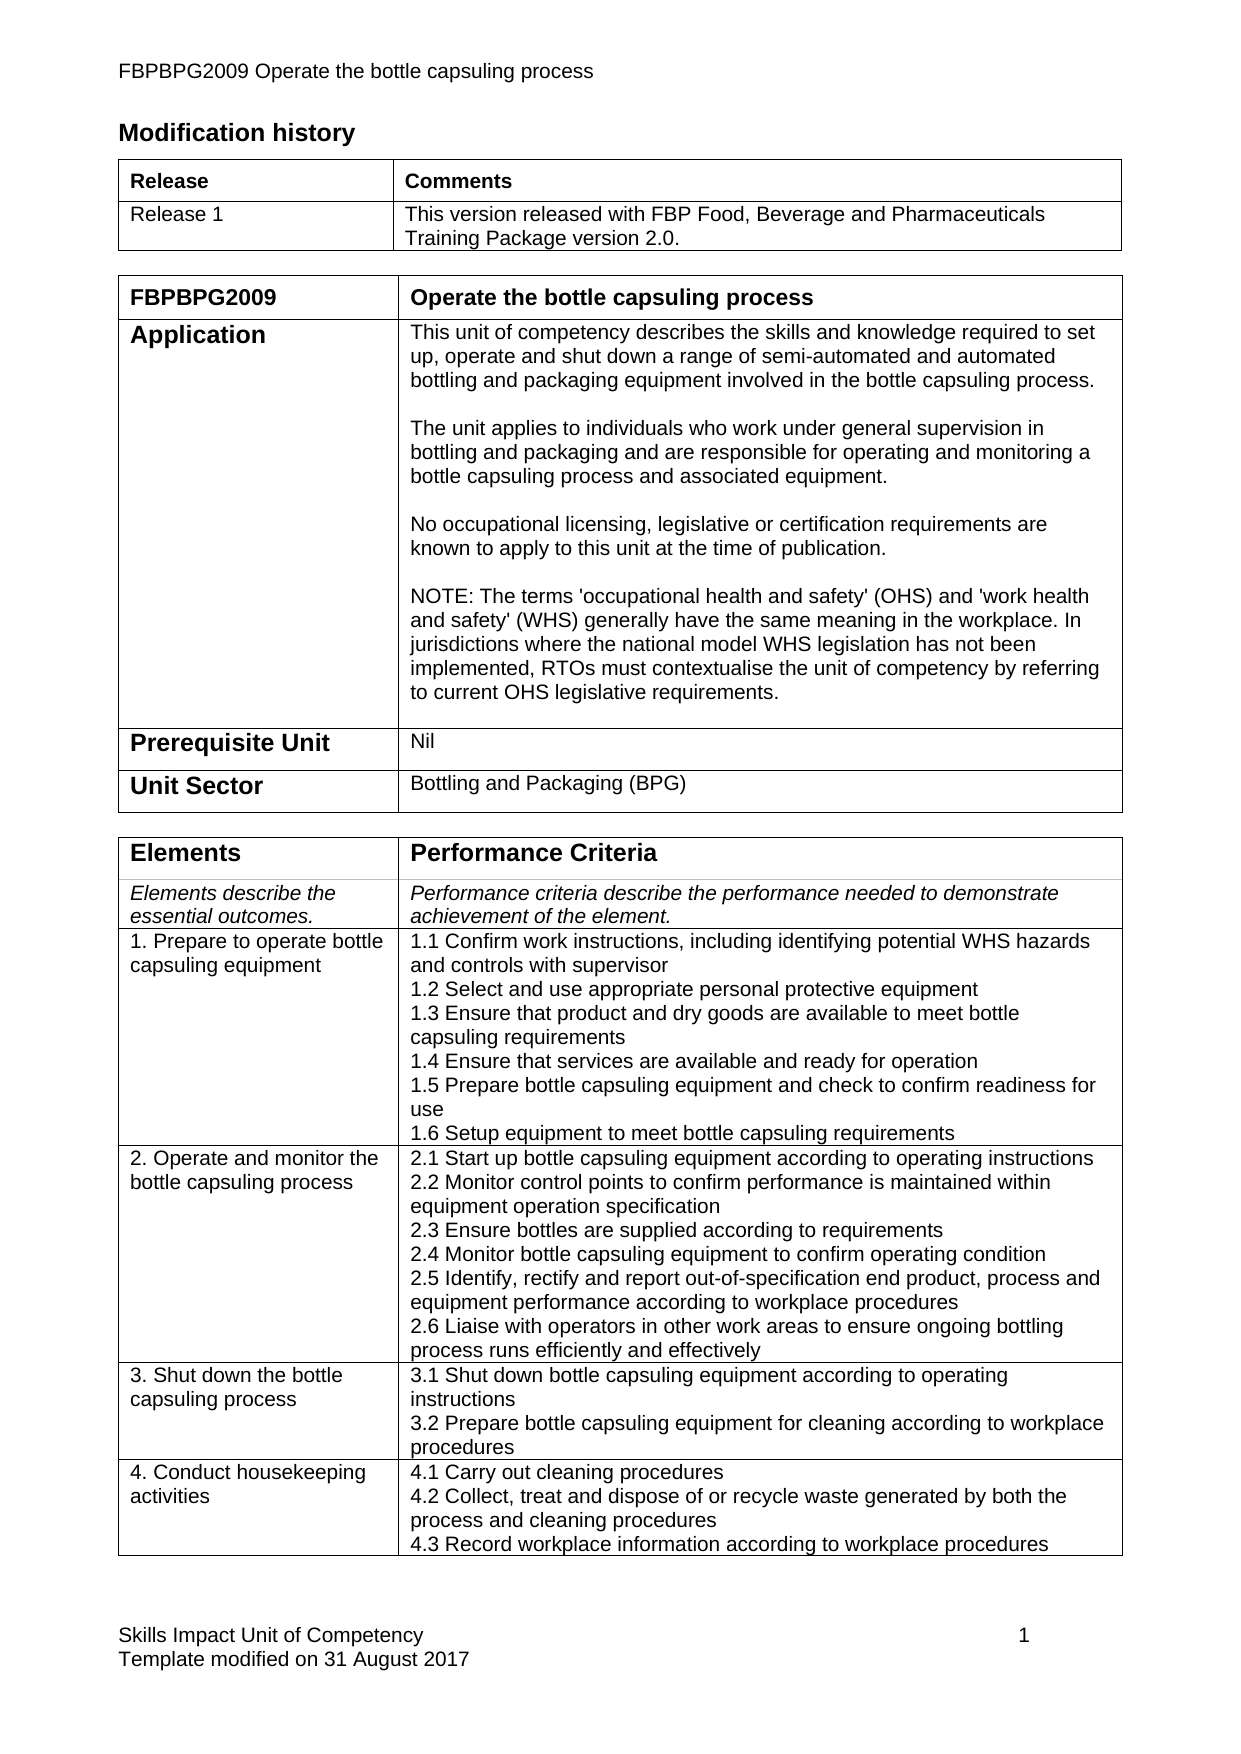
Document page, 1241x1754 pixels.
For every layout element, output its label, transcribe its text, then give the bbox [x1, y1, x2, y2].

table_cell 4.1 Carry out cleaning procedures 4.2 Collect, treat and dispose of or recycle waste generated by both the process and cleaning procedures 4.3 Record workplace information according to workplace procedures [399, 1460, 1122, 1555]
table_cell Release 1 [119, 202, 393, 250]
table_cell 2.1 Start up bottle capsuling equipment according to operating instructions 2.2 Monitor control points to confirm performance is maintained within equipment operation specification 2.3 Ensure bottles are supplied according to requirements 2.4 Monitor bottle capsuling equipment to confirm operating condition 2.5 Identify, rectify and report out-of-specification end product, process and equipment performance according to workplace procedures 2.6 Liaise with operators in other work areas to ensure ongoing bottling process runs efficiently and effectively [399, 1146, 1122, 1362]
table_header Comments [394, 160, 1121, 201]
table_cell 3.1 Shut down bottle capsuling equipment according to operating instructions 3.2 Prepare bottle capsuling equipment for cleaning according to workplace procedures [399, 1363, 1122, 1458]
subtitle Modification history [118, 118, 1122, 147]
table_header FBPBPG2009 [119, 276, 398, 319]
table_cell Bottling and Packaging (BPG) [399, 771, 1122, 812]
table_cell 3. Shut down the bottle capsuling process [119, 1363, 398, 1458]
table_cell Elements describe the essential outcomes. [119, 880, 398, 928]
table_cell 2. Operate and monitor the bottle capsuling process [119, 1146, 398, 1362]
table_header Operate the bottle capsuling process [399, 276, 1122, 319]
table_cell 4. Conduct housekeeping activities [119, 1460, 398, 1555]
table_header Release [119, 160, 393, 201]
table_cell This unit of competency describes the skills and knowledge required to set up, operate and shut down a range of semi-automated and automated bottling and packaging equipment involved in the bottle capsuling process. The unit applies to individuals who work under general supervision in bottling and packaging and are responsible for operating and monitoring a bottle capsuling process and associated equipment. No occupational licensing, legislative or certification requirements are known to apply to this unit at the time of publication. NOTE: The terms 'occupational health and safety' (OHS) and 'work health and safety' (WHS) generally have the same meaning in the workplace. In jurisdictions where the national model WHS legislation has not been implemented, RTOs must contextualise the unit of competency by referring to current OHS legislative requirements. [399, 320, 1122, 727]
table_cell 1. Prepare to operate bottle capsuling equipment [119, 929, 398, 1145]
table_cell This version released with FBP Food, Beverage and Pharmaceuticals Training Package version 2.0. [394, 202, 1121, 250]
table_cell Application [119, 320, 398, 727]
table_cell Unit Sector [119, 771, 398, 812]
table_cell 1.1 Confirm work instructions, including identifying potential WHS hazards and controls with supervisor 1.2 Select and use appropriate personal protective equipment 1.3 Ensure that product and dry goods are available to meet bottle capsuling requirements 1.4 Ensure that services are available and ready for operation 1.5 Prepare bottle capsuling equipment and check to confirm readiness for use 1.6 Setup equipment to meet bottle capsuling requirements [399, 929, 1122, 1145]
table_cell Nil [399, 729, 1122, 770]
table_cell Prerequisite Unit [119, 729, 398, 770]
table_cell Performance criteria describe the performance needed to demonstrate achievement of the element. [399, 880, 1122, 928]
table_header Elements [119, 838, 398, 879]
table_header Performance Criteria [399, 838, 1122, 879]
